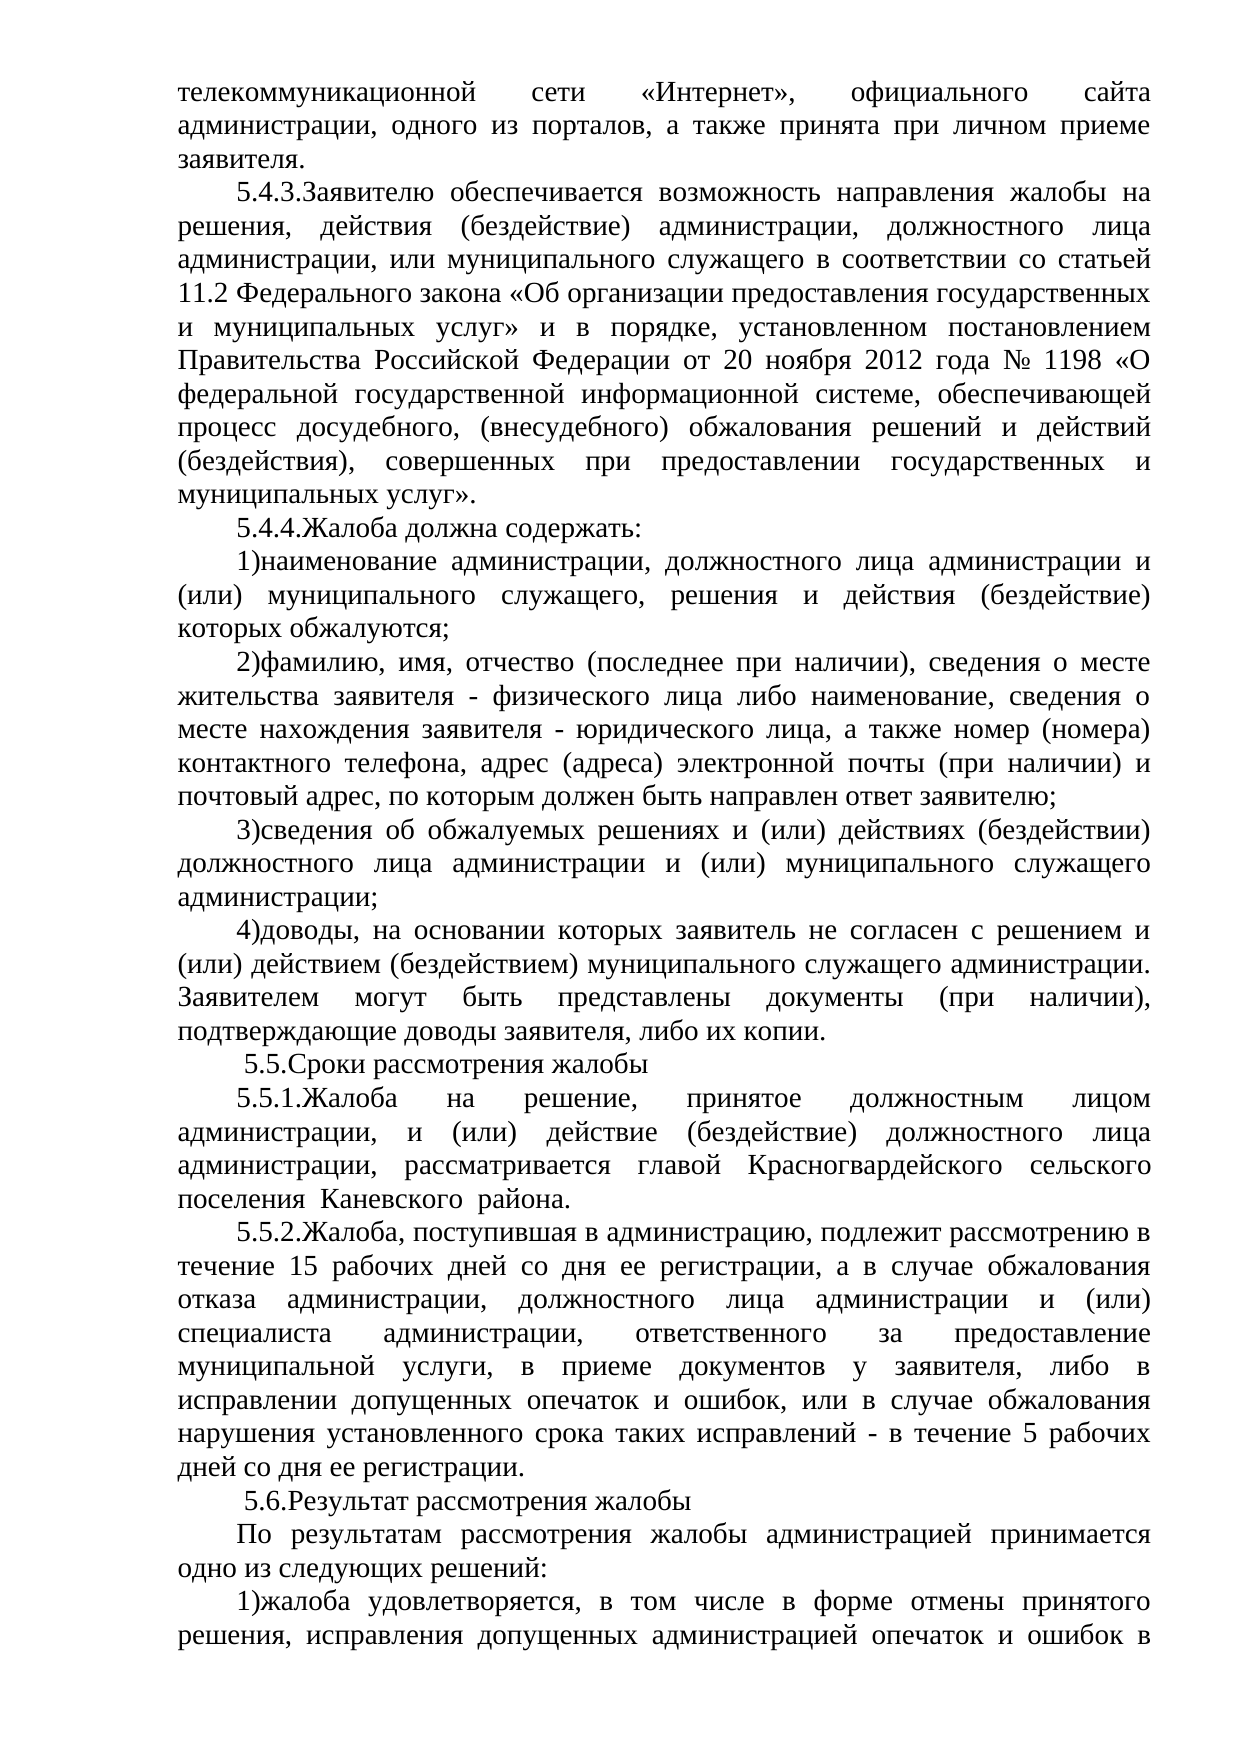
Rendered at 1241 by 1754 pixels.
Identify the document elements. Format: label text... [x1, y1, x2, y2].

text По результатам рассмотрения жалобы администрацией принимается одно из следующих решений: [177, 1516, 1152, 1583]
text 5.5.1.Жалоба на решение, принятое должностным лицом администрации, и (или) действие (бездействие) должностного лица администрации, рассматривается главой Красногвардейского сельского поселения Каневского района. [177, 1080, 1152, 1214]
text 2)фамилию, имя, отчество (последнее при наличии), сведения о месте жительства заявителя - физического лица либо наименование, сведения о месте нахождения заявителя - юридического лица, а также номер (номера) контактного телефона, адрес (адреса) электронной почты (при наличии) и почтовый адрес, по которым должен быть направлен ответ заявителю; [177, 644, 1152, 812]
text 5.4.4.Жалоба должна содержать: [177, 510, 1152, 543]
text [177, 1583, 1152, 1650]
text 5.5.Сроки рассмотрения жалобы [177, 1047, 1152, 1080]
text 5.4.3.Заявителю обеспечивается возможность направления жалобы на решения, действия (бездействие) администрации, должностного лица администрации, или муниципального служащего в соответствии со статьей 11.2 Федерального закона «Об организации предоставления государственных и муниципальных услуг» и в порядке, установленном постановлением Правительства Российской Федерации от 20 ноября 2012 года № 1198 «О федеральной государственной информационной системе, обеспечивающей процесс досудебного, (внесудебного) обжалования решений и действий (бездействия), совершенных при предоставлении государственных и муниципальных услуг». [177, 174, 1152, 510]
text 3)сведения об обжалуемых решениях и (или) действиях (бездействии) должностного лица администрации и (или) муниципального служащего администрации; [177, 812, 1152, 912]
text 5.6.Результат рассмотрения жалобы [177, 1483, 1152, 1516]
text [177, 74, 1152, 174]
text 4)доводы, на основании которых заявитель не согласен с решением и (или) действием (бездействием) муниципального служащего администрации. Заявителем могут быть представлены документы (при наличии), подтверждающие доводы заявителя, либо их копии. [177, 912, 1152, 1047]
text 5.5.2.Жалоба, поступившая в администрацию, подлежит рассмотрению в течение 15 рабочих дней со дня ее регистрации, а в случае обжалования отказа администрации, должностного лица администрации и (или) специалиста администрации, ответственного за предоставление муниципальной услуги, в приеме документов у заявителя, либо в исправлении допущенных опечаток и ошибок, или в случае обжалования нарушения установленного срока таких исправлений - в течение 5 рабочих дней со дня ее регистрации. [177, 1214, 1152, 1483]
text 1)наименование администрации, должностного лица администрации и (или) муниципального служащего, решения и действия (бездействие) которых обжалуются; [177, 543, 1152, 644]
